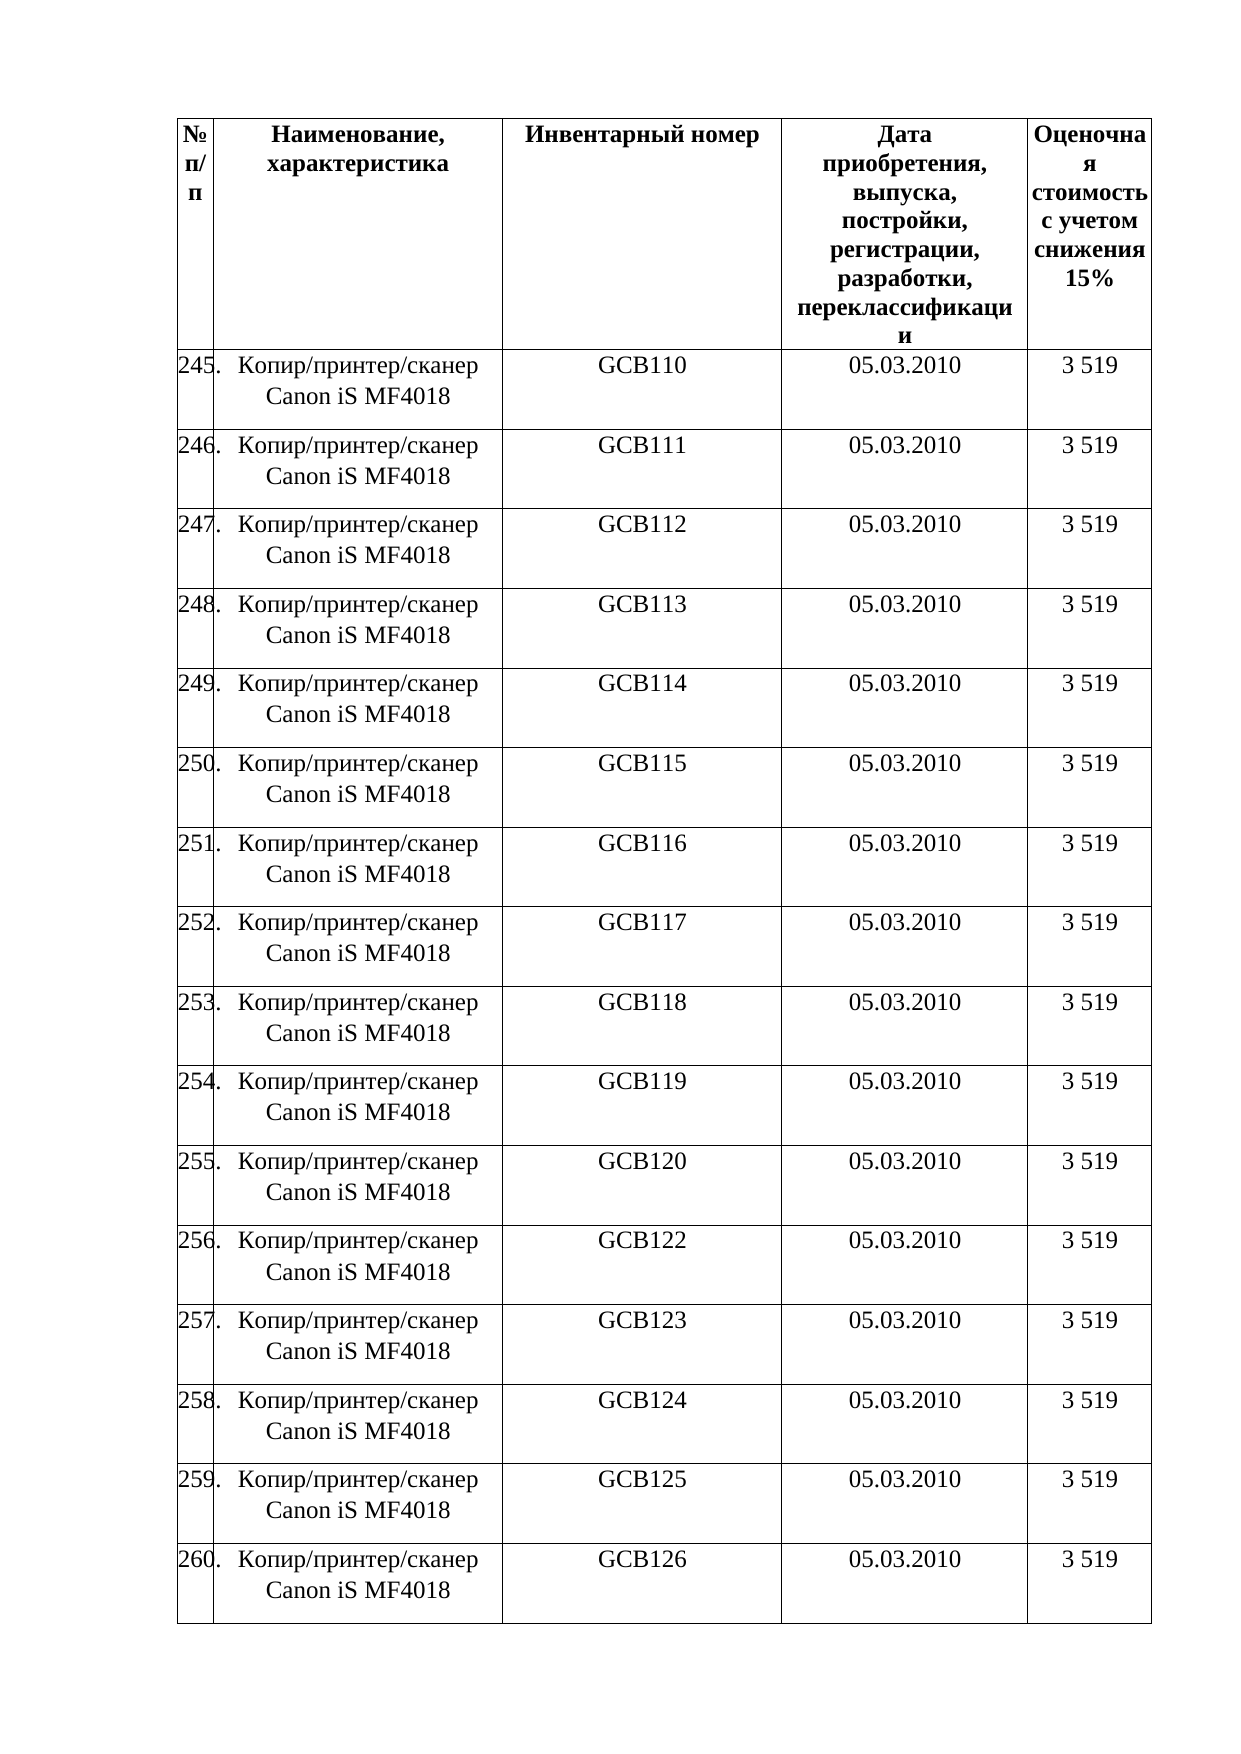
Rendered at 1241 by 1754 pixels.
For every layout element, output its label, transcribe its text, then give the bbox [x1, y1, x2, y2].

table_cell Копир/принтер/сканер Canon iS MF4018 [214, 430, 502, 508]
table_cell 3 519 [1028, 669, 1151, 747]
table_cell GCB126 [503, 1544, 781, 1622]
table_cell GCB124 [503, 1385, 781, 1463]
table_cell GCB111 [503, 430, 781, 508]
table_cell Копир/принтер/сканер Canon iS MF4018 [214, 1146, 502, 1224]
table_cell Копир/принтер/сканер Canon iS MF4018 [214, 987, 502, 1065]
table_cell 3 519 [1028, 748, 1151, 827]
table_cell [178, 1464, 213, 1543]
table_cell [178, 828, 213, 906]
table_cell 3 519 [1028, 828, 1151, 906]
table_cell Копир/принтер/сканер Canon iS MF4018 [214, 509, 502, 588]
table_cell 05.03.2010 [782, 1146, 1027, 1224]
table_cell [178, 987, 213, 1065]
table_cell [178, 1146, 213, 1224]
table_cell 3 519 [1028, 1066, 1151, 1145]
table_cell Копир/принтер/сканер Canon iS MF4018 [214, 350, 502, 429]
table_cell 05.03.2010 [782, 907, 1027, 986]
table_cell Копир/принтер/сканер Canon iS MF4018 [214, 1226, 502, 1304]
table_header Дата приобретения, выпуска, постройки, регистрации, разработки, переклассификации [782, 119, 1027, 349]
table_cell GCB116 [503, 828, 781, 906]
table_cell 3 519 [1028, 509, 1151, 588]
table_cell Копир/принтер/сканер Canon iS MF4018 [214, 1385, 502, 1463]
table_cell [178, 1066, 213, 1145]
table_cell GCB112 [503, 509, 781, 588]
table_cell [178, 589, 213, 667]
table_cell 05.03.2010 [782, 1305, 1027, 1384]
table_cell [178, 669, 213, 747]
table_cell 05.03.2010 [782, 350, 1027, 429]
table_cell [178, 1305, 213, 1384]
table_cell GCB125 [503, 1464, 781, 1543]
table_cell [178, 509, 213, 588]
table_cell 05.03.2010 [782, 430, 1027, 508]
table_header Инвентарный номер [503, 119, 781, 349]
table_cell Копир/принтер/сканер Canon iS MF4018 [214, 1464, 502, 1543]
table_header Оценочная стоимость с учетом снижения 15% [1028, 119, 1151, 349]
table_cell GCB123 [503, 1305, 781, 1384]
table_cell 3 519 [1028, 1226, 1151, 1304]
table_cell GCB122 [503, 1226, 781, 1304]
table_cell Копир/принтер/сканер Canon iS MF4018 [214, 907, 502, 986]
table_cell 05.03.2010 [782, 509, 1027, 588]
table_cell GCB118 [503, 987, 781, 1065]
table_cell 05.03.2010 [782, 748, 1027, 827]
table_cell [178, 1226, 213, 1304]
table_cell 3 519 [1028, 907, 1151, 986]
table_cell 05.03.2010 [782, 1464, 1027, 1543]
table_cell GCB110 [503, 350, 781, 429]
table_cell Копир/принтер/сканер Canon iS MF4018 [214, 669, 502, 747]
table_cell 3 519 [1028, 987, 1151, 1065]
table_cell [178, 1544, 213, 1622]
table_cell [178, 1385, 213, 1463]
table_cell GCB119 [503, 1066, 781, 1145]
table_header Наименование, характеристика [214, 119, 502, 349]
table_cell Копир/принтер/сканер Canon iS MF4018 [214, 1544, 502, 1622]
table_cell 05.03.2010 [782, 828, 1027, 906]
table_cell GCB115 [503, 748, 781, 827]
table_cell 05.03.2010 [782, 987, 1027, 1065]
table_cell Копир/принтер/сканер Canon iS MF4018 [214, 828, 502, 906]
table_cell Копир/принтер/сканер Canon iS MF4018 [214, 1066, 502, 1145]
table_cell GCB117 [503, 907, 781, 986]
table_cell 05.03.2010 [782, 1066, 1027, 1145]
table_cell 3 519 [1028, 1385, 1151, 1463]
table_cell Копир/принтер/сканер Canon iS MF4018 [214, 1305, 502, 1384]
table_cell 3 519 [1028, 589, 1151, 667]
table_cell 05.03.2010 [782, 1385, 1027, 1463]
table_cell GCB114 [503, 669, 781, 747]
table_cell 3 519 [1028, 1544, 1151, 1622]
table_cell 3 519 [1028, 1464, 1151, 1543]
table_cell [178, 907, 213, 986]
table_cell [178, 350, 213, 429]
table_cell GCB113 [503, 589, 781, 667]
table_cell 3 519 [1028, 430, 1151, 508]
table_cell 3 519 [1028, 1305, 1151, 1384]
table_cell [178, 430, 213, 508]
table_cell Копир/принтер/сканер Canon iS MF4018 [214, 748, 502, 827]
table_cell 05.03.2010 [782, 1226, 1027, 1304]
table_cell 05.03.2010 [782, 589, 1027, 667]
table_cell 05.03.2010 [782, 1544, 1027, 1622]
table_cell [178, 748, 213, 827]
table_cell GCB120 [503, 1146, 781, 1224]
table_cell 3 519 [1028, 350, 1151, 429]
table_cell 3 519 [1028, 1146, 1151, 1224]
table_cell Копир/принтер/сканер Canon iS MF4018 [214, 589, 502, 667]
table_header № п/п [178, 119, 213, 349]
table_cell 05.03.2010 [782, 669, 1027, 747]
